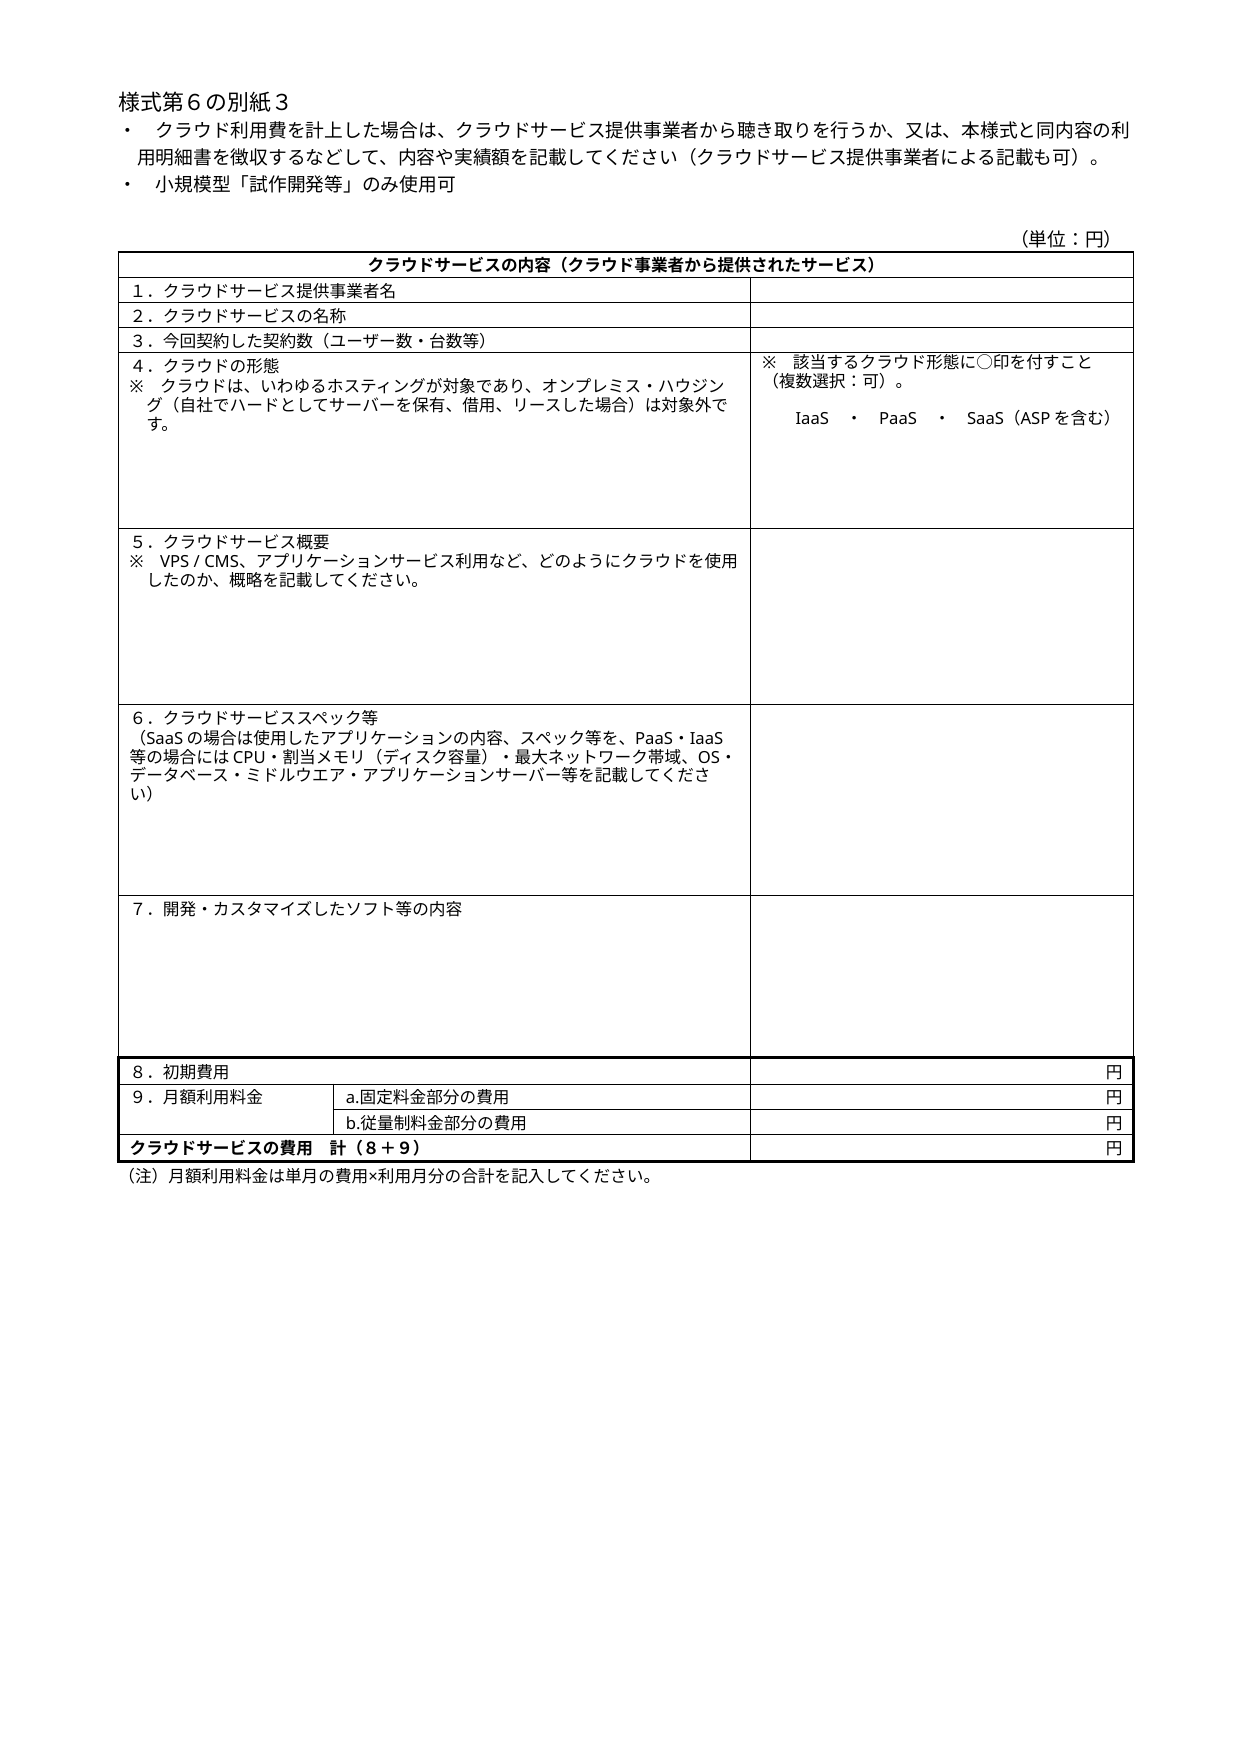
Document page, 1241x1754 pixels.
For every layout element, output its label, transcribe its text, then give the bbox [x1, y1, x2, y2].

table_cell [751, 278, 1133, 302]
table_cell 円 [751, 1085, 1132, 1109]
table_cell 円 [751, 1135, 1132, 1160]
table_cell 円 [751, 1110, 1132, 1134]
table_cell ７．開発・カスタマイズしたソフト等の内容 [119, 896, 750, 1056]
table_cell ２．クラウドサービスの名称 [119, 303, 750, 327]
table_cell ３．今回契約した契約数（ユーザー数・台数等） [119, 328, 750, 352]
text （注）月額利用料金は単月の費用×利用月分の合計を記入してください。 [118, 1163, 1122, 1187]
table_cell ※ 該当するクラウド形態に○印を付すこと （複数選択：可）。 IaaS ・ PaaS ・ SaaS（ASPを含む） [751, 353, 1133, 528]
text 様式第６の別紙３ [118, 89, 1144, 116]
table_cell a.固定料金部分の費用 [334, 1085, 750, 1109]
text ・ 小規模型「試作開発等」のみ使用可 [118, 170, 1122, 197]
table_cell [751, 328, 1133, 352]
table_cell 円 [751, 1059, 1132, 1083]
table_cell ８．初期費用 [120, 1059, 750, 1083]
table_cell ９．月額利用料金 [120, 1085, 333, 1134]
table_cell １．クラウドサービス提供事業者名 [119, 278, 750, 302]
table_cell ６．クラウドサービススペック等 （SaaSの場合は使用したアプリケーションの内容、スペック等を、PaaS・IaaS等の場合にはCPU・割当メモリ（ディスク容量）・最大ネットワーク帯域、OS・データベース・ミドルウエア・アプリケーションサーバー等を記載してください） [119, 705, 750, 895]
table_cell クラウドサービスの費用 計（８＋９） [120, 1135, 750, 1160]
table_cell ４．クラウドの形態 ※ クラウドは、いわゆるホスティングが対象であり、オンプレミス・ハウジング（自社でハードとしてサーバーを保有、借用、リースした場合）は対象外です。 [119, 353, 750, 528]
table_cell [751, 529, 1133, 704]
table_cell [751, 705, 1133, 895]
table_header クラウドサービスの内容（クラウド事業者から提供されたサービス） [119, 253, 1133, 277]
table_cell b.従量制料金部分の費用 [334, 1110, 750, 1134]
table_cell ５．クラウドサービス概要 ※ VPS / CMS、アプリケーションサービス利用など、どのようにクラウドを使用したのか、概略を記載してください。 [119, 529, 750, 704]
table_cell [751, 303, 1133, 327]
table_cell [751, 896, 1133, 1056]
text （単位：円） [118, 224, 1122, 251]
text ・ クラウド利用費を計上した場合は、クラウドサービス提供事業者から聴き取りを行うか、又は、本様式と同内容の利用明細書を徴収するなどして、内容や実績額を記載してください（クラウドサービス提供事業者による記載も可）。 [118, 116, 1144, 170]
